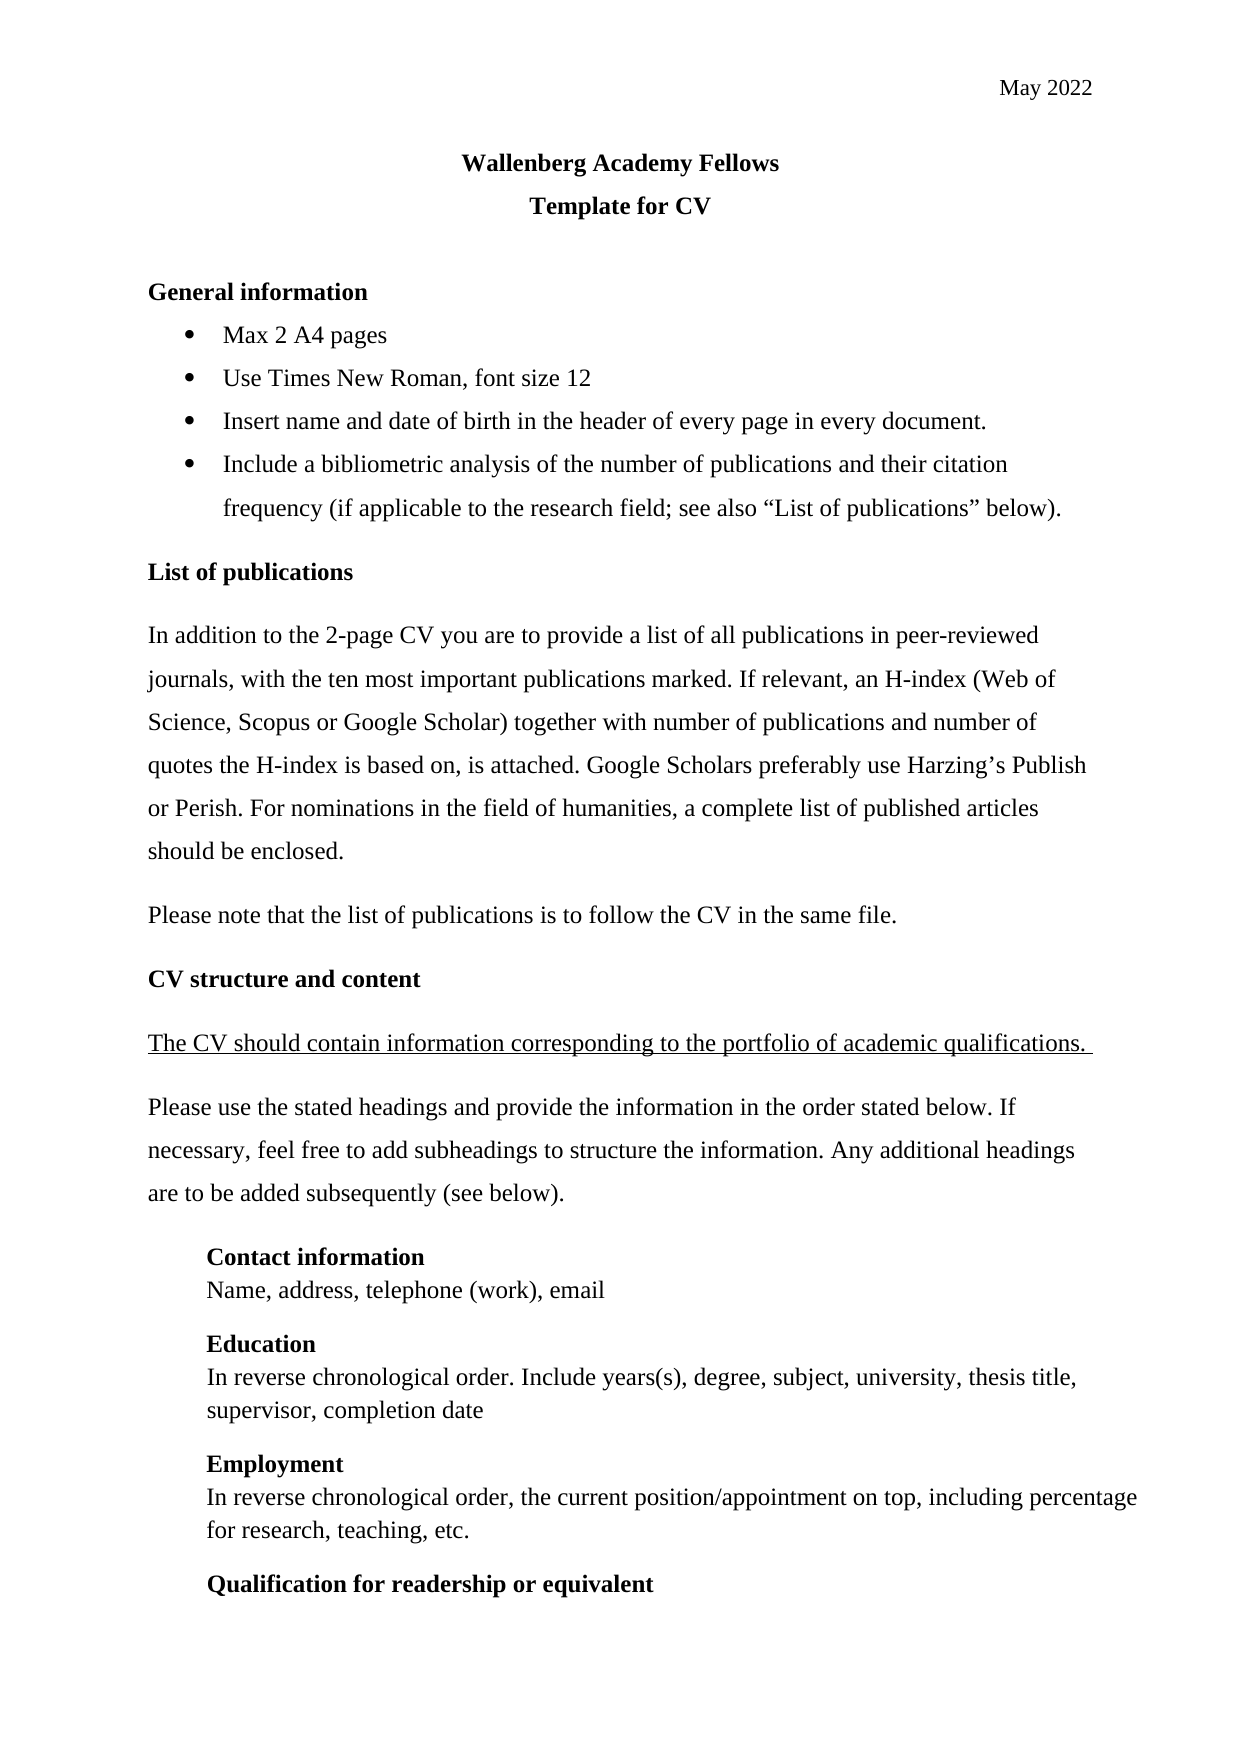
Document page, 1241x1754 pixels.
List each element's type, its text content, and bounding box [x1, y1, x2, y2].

text Employment [148, 1449, 1161, 1478]
list Include a bibliometric analysis of the number of publications and their citation frequency (if applicable to the research field; see also “List of publications” below). [185, 449, 1093, 521]
text The CV should contain information corresponding to the portfolio of academic qualifications. [148, 1028, 1093, 1053]
text In reverse chronological order. Include years(s), degree, subject, university, thesis title, supervisor, completion date [207, 1362, 1161, 1424]
list Max 2 A4 pages [185, 320, 1093, 349]
text In reverse chronological order, the current position/appointment on top, including percentage for research, teaching, etc. [206, 1482, 1161, 1544]
text CV structure and content [148, 964, 1093, 993]
text Please note that the list of publications is to follow the CV in the same file. [148, 900, 1093, 929]
text In addition to the 2-page CV you are to provide a list of all publications in peer-reviewed journals, with the ten most important publications marked. If relevant, an H-index (Web of Science, Scopus or Google Scholar) together with number of publications and number of quotes the H-index is based on, is attached. Google Scholars preferably use Harzing’s Publish or Perish. For nominations in the field of humanities, a complete list of published articles should be enclosed. [148, 621, 1093, 865]
list Use Times New Roman, font size 12 [185, 363, 1093, 392]
text List of publications [148, 557, 1093, 585]
list Qualification for readership or equivalent [207, 1569, 1161, 1598]
text Contact information [148, 1242, 1161, 1271]
text Education [148, 1329, 1161, 1358]
list Insert name and date of birth in the header of every page in every document. [185, 406, 1093, 435]
text Please use the stated headings and provide the information in the order stated below. If necessary, feel free to add subheadings to structure the information. Any additional headings are to be added subsequently (see below). [148, 1092, 1093, 1207]
text General information [148, 277, 1093, 306]
text Template for CV [148, 191, 1093, 219]
text Name, address, telephone (work), email [148, 1275, 1161, 1304]
text Wallenberg Academy Fellows [148, 148, 1093, 176]
